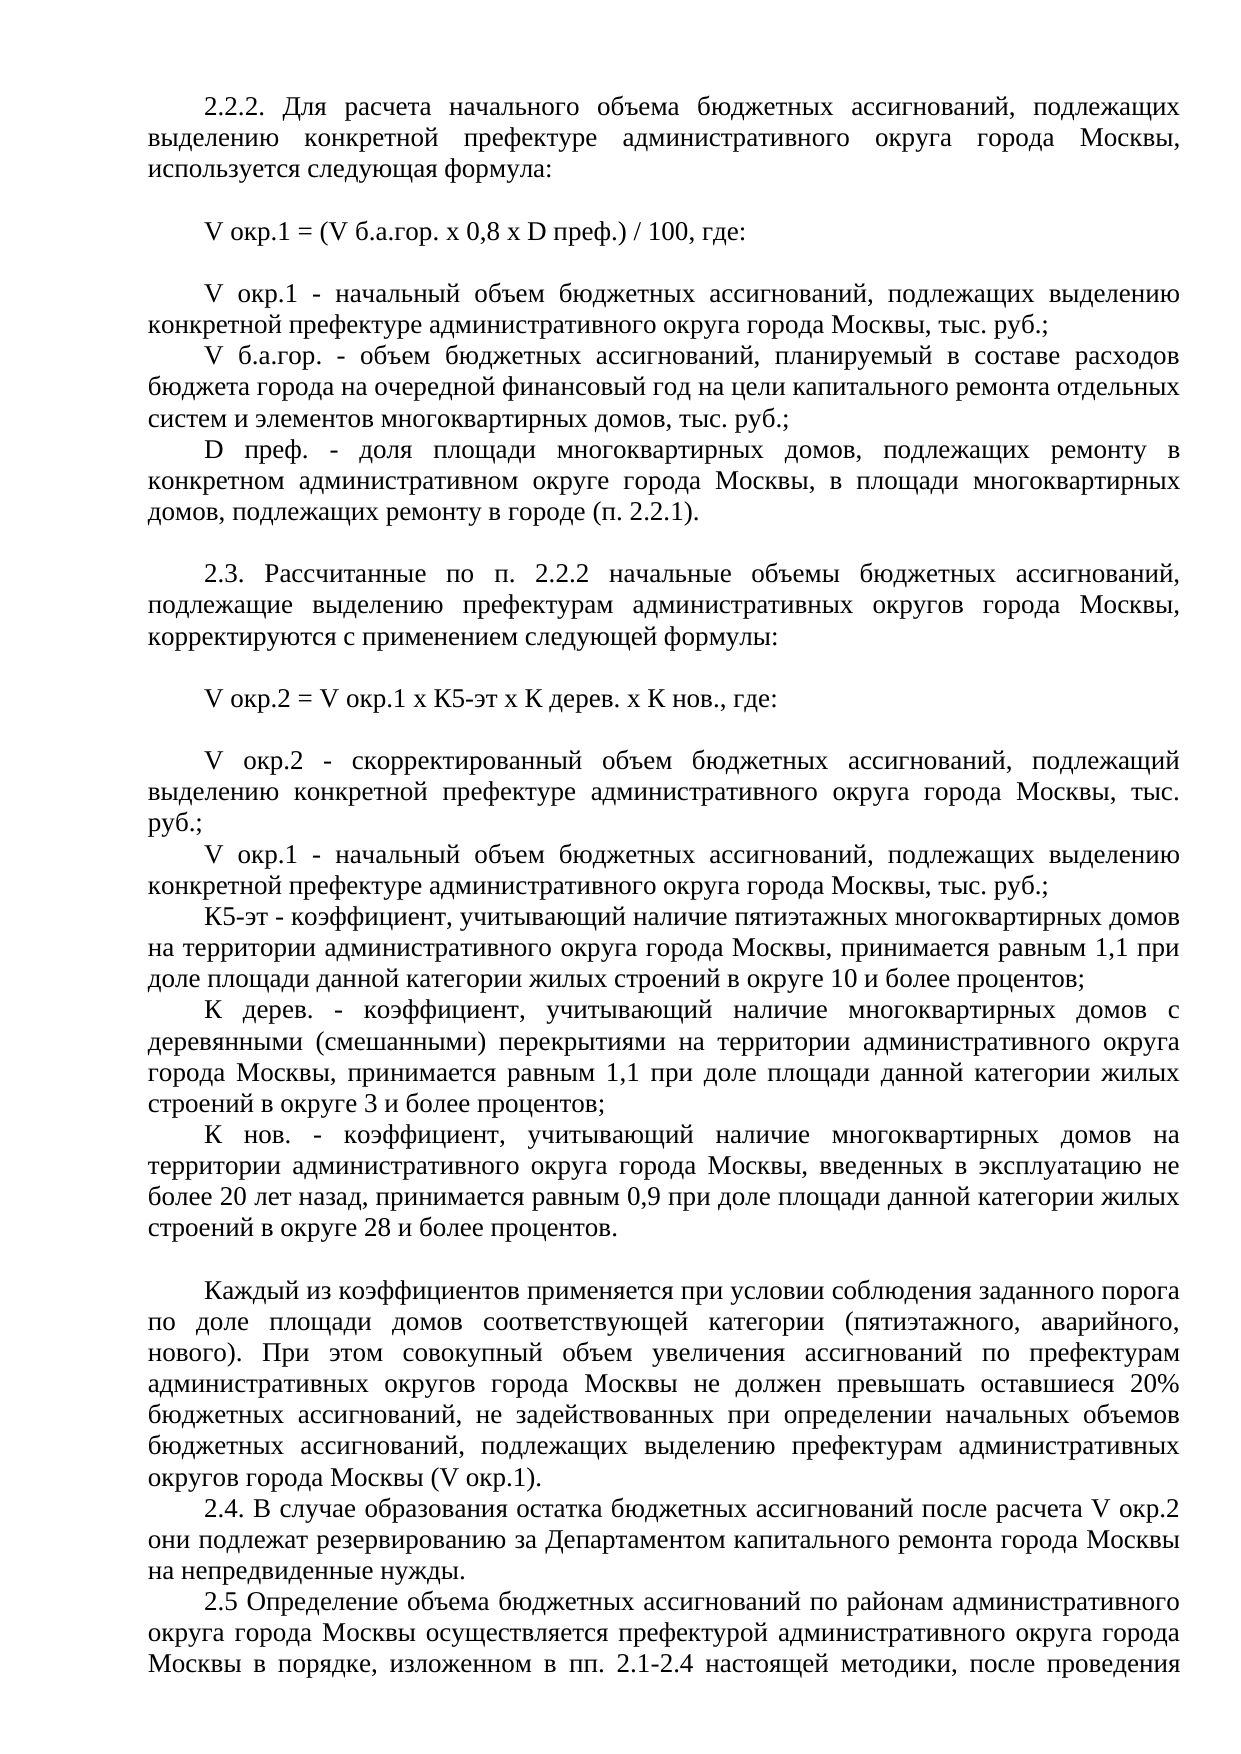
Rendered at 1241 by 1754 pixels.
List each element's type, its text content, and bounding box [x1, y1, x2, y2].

text V окр.2 - скорректированный объем бюджетных ассигнований, подлежащий выделению конкретной префектуре административного округа города Москвы, тыс. руб.; [148, 744, 1181, 838]
text 2.3. Рассчитанные по п. 2.2.2 начальные объемы бюджетных ассигнований, подлежащие выделению префектурам административных округов города Москвы, корректируются с применением следующей формулы: [148, 557, 1181, 651]
text 2.2.2. Для расчета начального объема бюджетных ассигнований, подлежащих выделению конкретной префектуре административного округа города Москвы, используется следующая формула: [148, 90, 1181, 184]
text Каждый из коэффициентов применяется при условии соблюдения заданного порога по доле площади домов соответствующей категории (пятиэтажного, аварийного, нового). При этом совокупный объем увеличения ассигнований по префектурам административных округов города Москвы не должен превышать оставшиеся 20% бюджетных ассигнований, не задействованных при определении начальных объемов бюджетных ассигнований, подлежащих выделению префектурам административных округов города Москвы (V окр.1). [148, 1274, 1181, 1492]
text К дерев. - коэффициент, учитывающий наличие многоквартирных домов с деревянными (смешанными) перекрытиями на территории административного округа города Москвы, принимается равным 1,1 при доле площади данной категории жилых строений в округе 3 и более процентов; [148, 993, 1181, 1118]
text D преф. - доля площади многоквартирных домов, подлежащих ремонту в конкретном административном округе города Москвы, в площади многоквартирных домов, подлежащих ремонту в городе (п. 2.2.1). [148, 433, 1181, 526]
text К5-эт - коэффициент, учитывающий наличие пятиэтажных многоквартирных домов на территории административного округа города Москвы, принимается равным 1,1 при доле площади данной категории жилых строений в округе 10 и более процентов; [148, 900, 1181, 993]
text 2.4. В случае образования остатка бюджетных ассигнований после расчета V окр.2 они подлежат резервированию за Департаментом капитального ремонта города Москвы на непредвиденные нужды. [148, 1492, 1181, 1585]
text V окр.1 - начальный объем бюджетных ассигнований, подлежащих выделению конкретной префектуре административного округа города Москвы, тыс. руб.; [148, 838, 1181, 900]
text V б.а.гор. - объем бюджетных ассигнований, планируемый в составе расходов бюджета города на очередной финансовый год на цели капитального ремонта отдельных систем и элементов многоквартирных домов, тыс. руб.; [148, 339, 1181, 433]
text V окр.1 - начальный объем бюджетных ассигнований, подлежащих выделению конкретной префектуре административного округа города Москвы, тыс. руб.; [148, 277, 1181, 339]
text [148, 1585, 1181, 1679]
text К нов. - коэффициент, учитывающий наличие многоквартирных домов на территории административного округа города Москвы, введенных в эксплуатацию не более 20 лет назад, принимается равным 0,9 при доле площади данной категории жилых строений в округе 28 и более процентов. [148, 1118, 1181, 1243]
text V окр.1 = (V б.а.гор. x 0,8 x D преф.) / 100, где: [148, 215, 1181, 246]
text V окр.2 = V окр.1 x К5-эт x К дерев. x К нов., где: [148, 682, 1181, 713]
